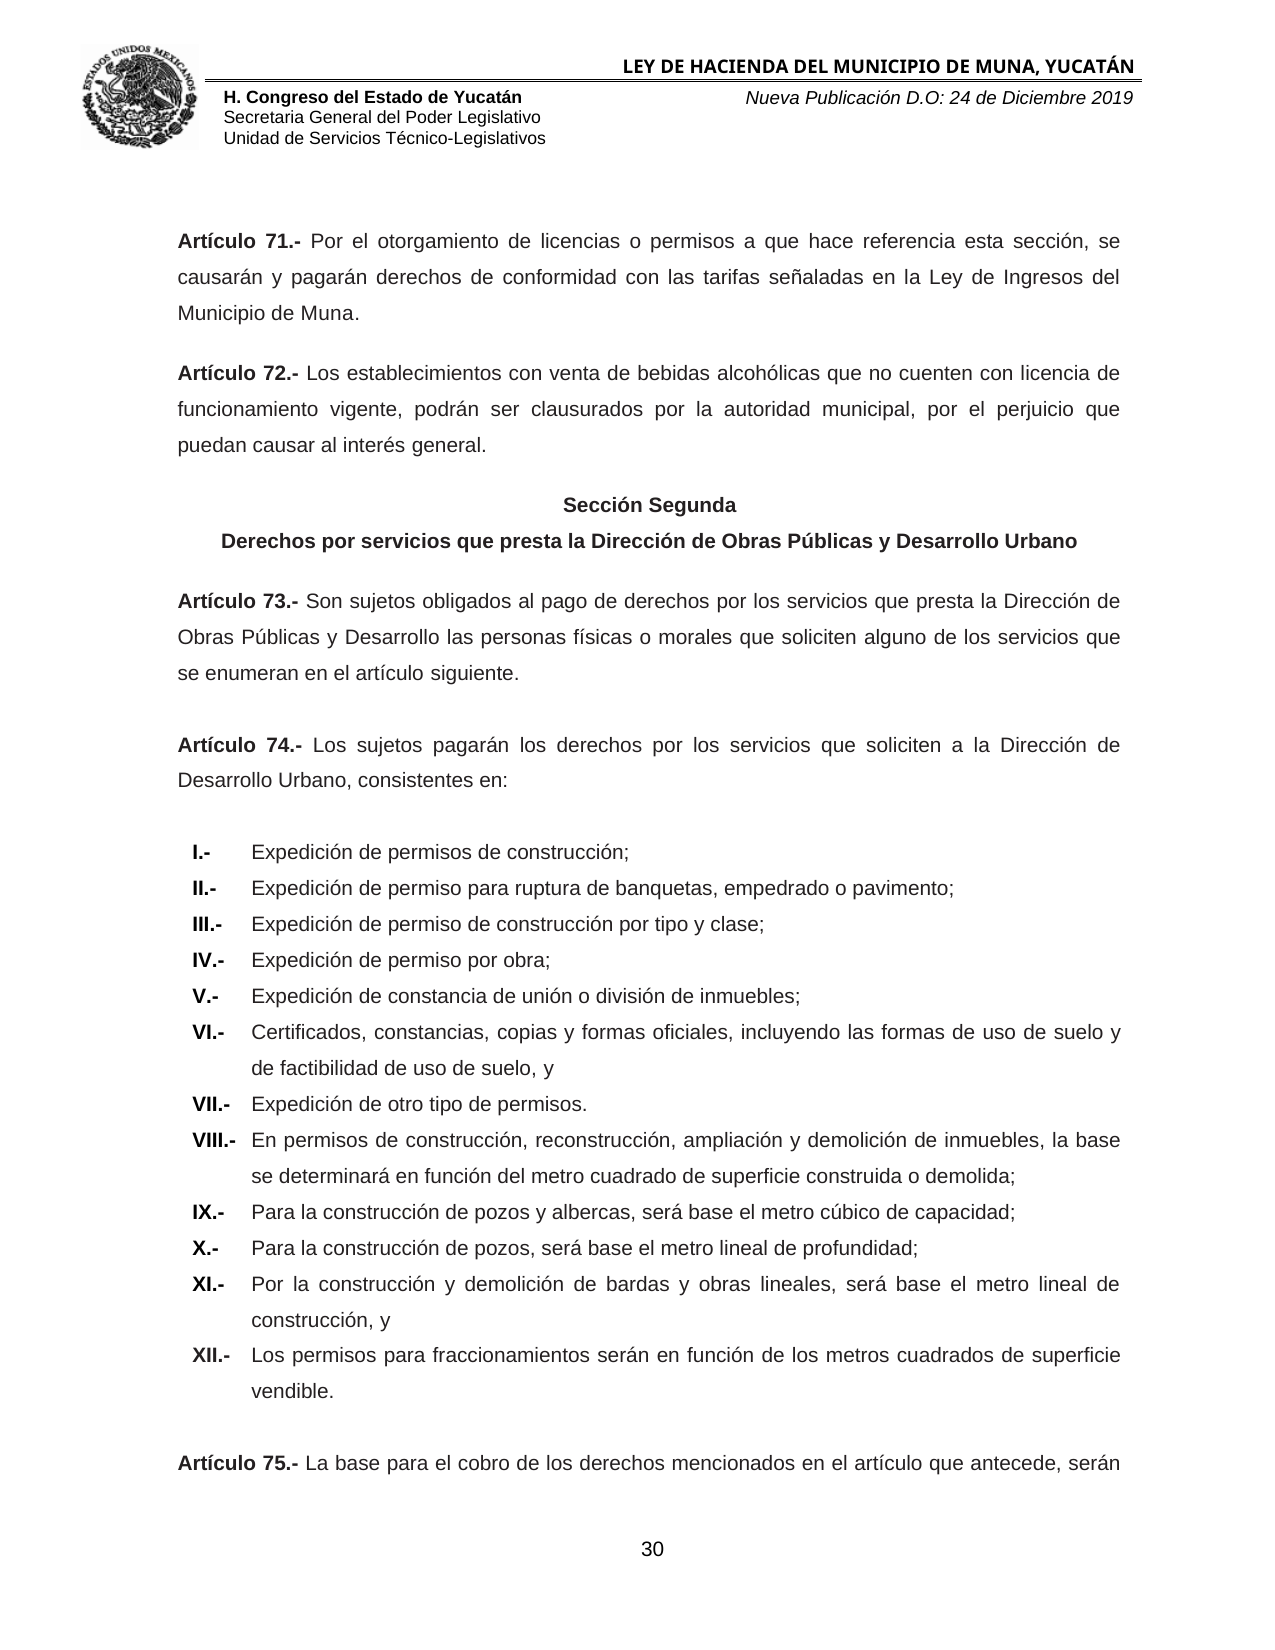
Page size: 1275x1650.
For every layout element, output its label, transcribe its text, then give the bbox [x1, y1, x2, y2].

text Artículo 74.- Los sujetos pagarán los derechos por los servicios que soliciten a la Dirección de Desarrollo Urbano, consistentes en: [177, 732, 1122, 792]
list Expedición de permiso de construcción por tipo y clase; [192, 912, 1122, 936]
text Artículo 71.- Por el otorgamiento de licencias o permisos a que hace referencia esta sección, se causarán y pagarán derechos de conformidad con las tarifas señaladas en la Ley de Ingresos del Municipio de Muna. [177, 229, 1122, 325]
list Los permisos para fraccionamientos serán en función de los metros cuadrados de superficie vendible. [192, 1343, 1122, 1403]
list Expedición de constancia de unión o división de inmuebles; [192, 984, 1122, 1008]
list En permisos de construcción, reconstrucción, ampliación y demolición de inmuebles, la base se determinará en función del metro cuadrado de superficie construida o demolida; [192, 1128, 1122, 1188]
subtitle Sección Segunda [177, 493, 1122, 517]
list Para la construcción de pozos, será base el metro lineal de profundidad; [192, 1236, 1122, 1259]
list Expedición de permisos de construcción; [192, 840, 1122, 864]
list Certificados, constancias, copias y formas oficiales, incluyendo las formas de uso de suelo y de factibilidad de uso de suelo, y [192, 1020, 1122, 1080]
list Expedición de permiso para ruptura de banquetas, empedrado o pavimento; [192, 876, 1122, 900]
text Derechos por servicios que presta la Dirección de Obras Públicas y Desarrollo Urbano [177, 529, 1122, 553]
text Artículo 72.- Los establecimientos con venta de bebidas alcohólicas que no cuenten con licencia de funcionamiento vigente, podrán ser clausurados por la autoridad municipal, por el perjuicio que puedan causar al interés general. [177, 361, 1122, 457]
list Para la construcción de pozos y albercas, será base el metro cúbico de capacidad; [192, 1199, 1122, 1223]
text Artículo 73.- Son sujetos obligados al pago de derechos por los servicios que presta la Dirección de Obras Públicas y Desarrollo las personas físicas o morales que soliciten alguno de los servicios que se enumeran en el artículo siguiente. [177, 589, 1122, 684]
list Expedición de permiso por obra; [192, 948, 1122, 972]
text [177, 1451, 1122, 1475]
list Por la construcción y demolición de bardas y obras lineales, será base el metro lineal de construcción, y [192, 1271, 1122, 1331]
list Expedición de otro tipo de permisos. [192, 1092, 1122, 1116]
